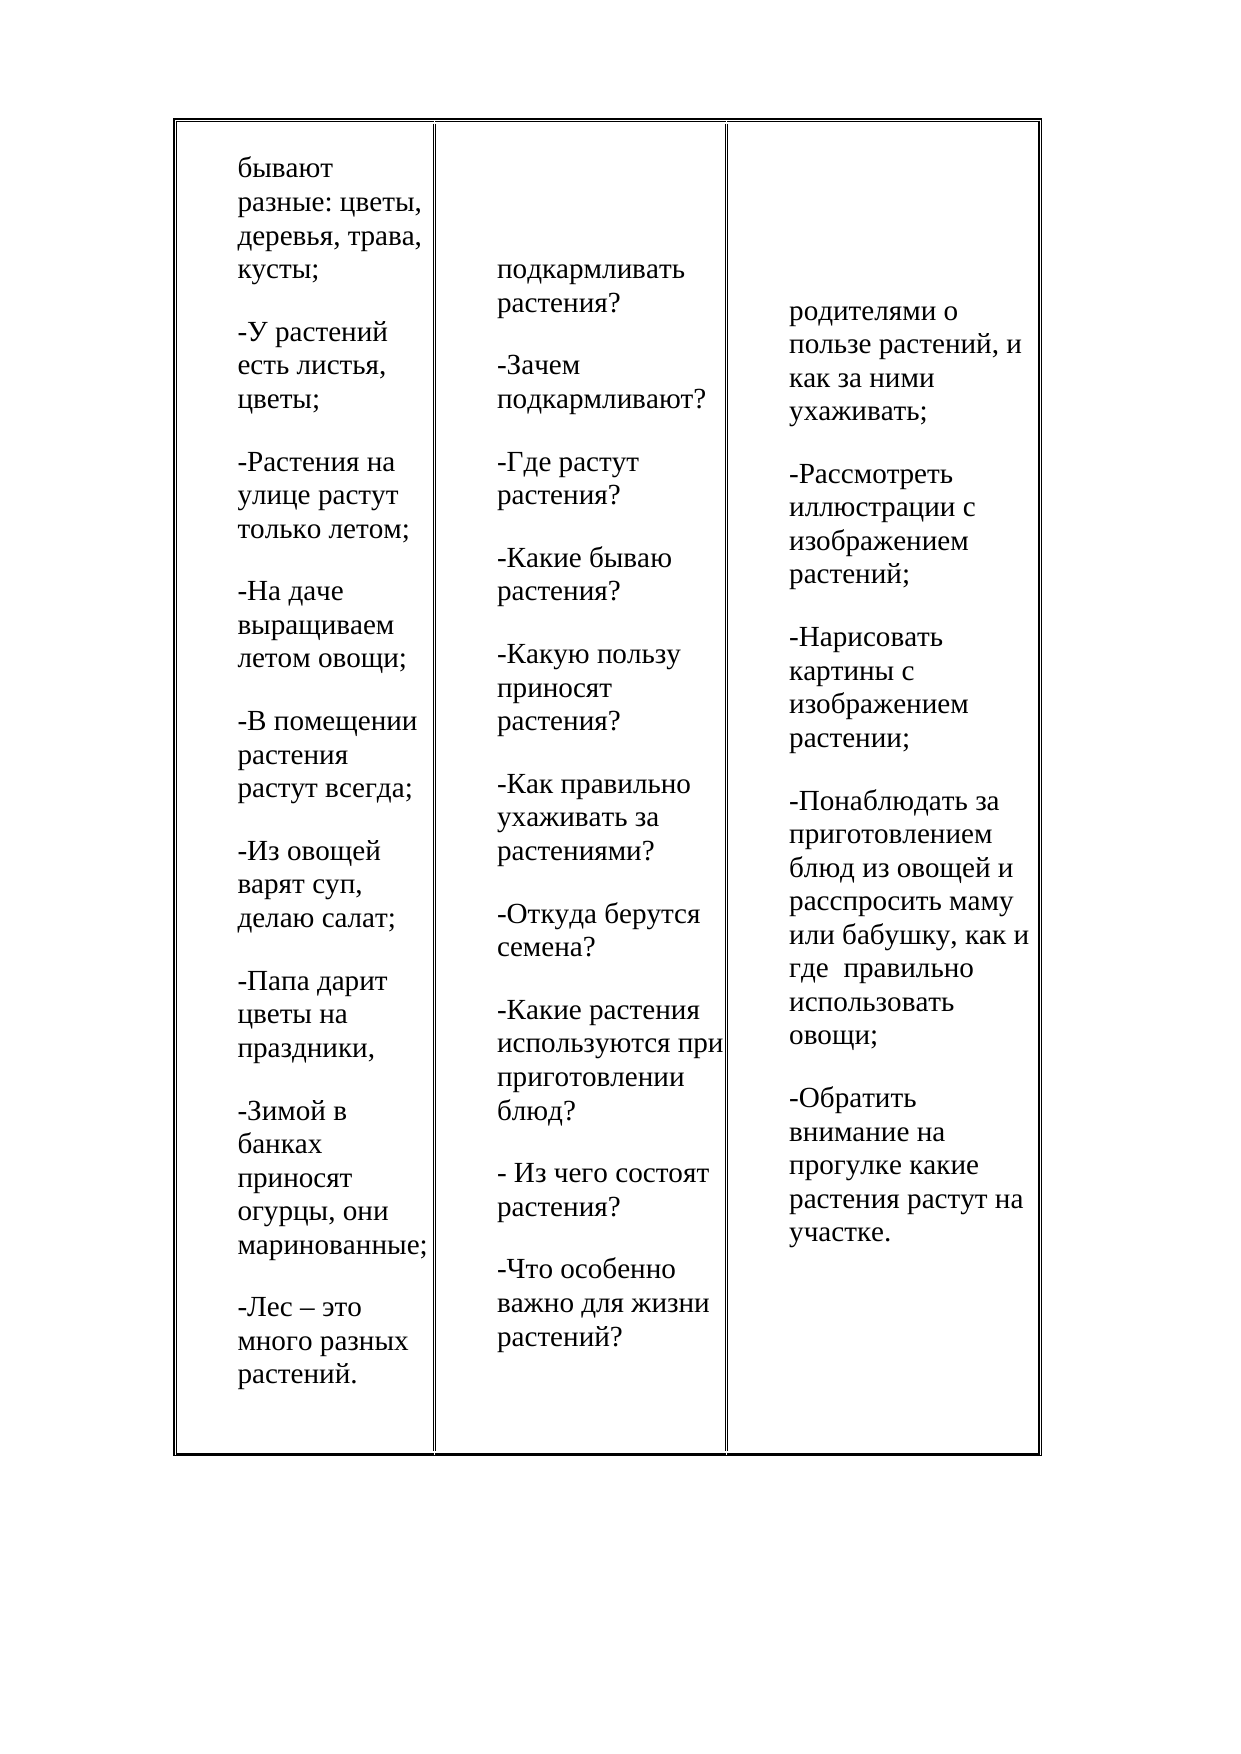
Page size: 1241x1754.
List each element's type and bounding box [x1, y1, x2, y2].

table_cell [435, 122, 727, 1453]
table_cell [727, 122, 1038, 1453]
table_cell [177, 122, 434, 1453]
